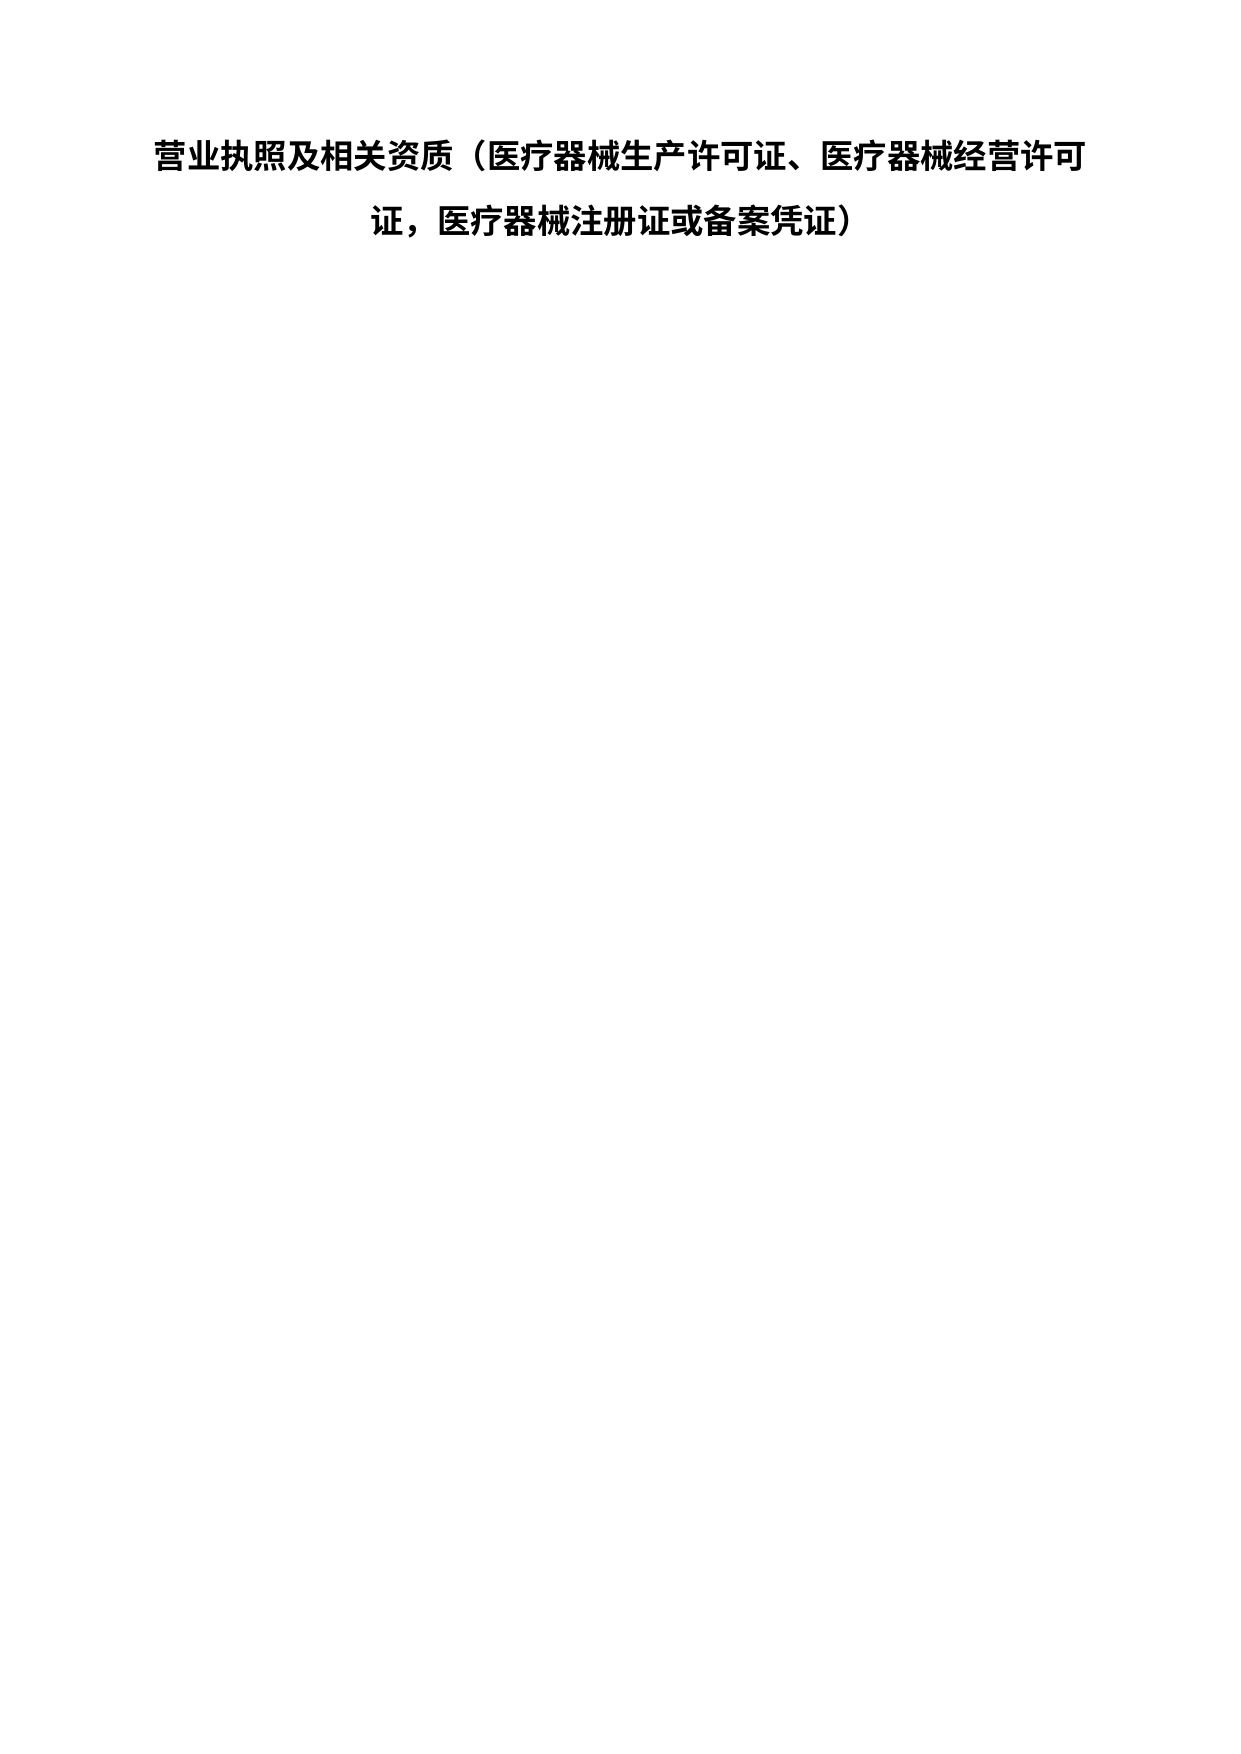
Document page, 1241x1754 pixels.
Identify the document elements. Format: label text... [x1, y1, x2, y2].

text 营业执照及相关资质（医疗器械生产许可证、医疗器械经营许可证，医疗器械注册证或备案凭证） [150, 121, 1090, 251]
